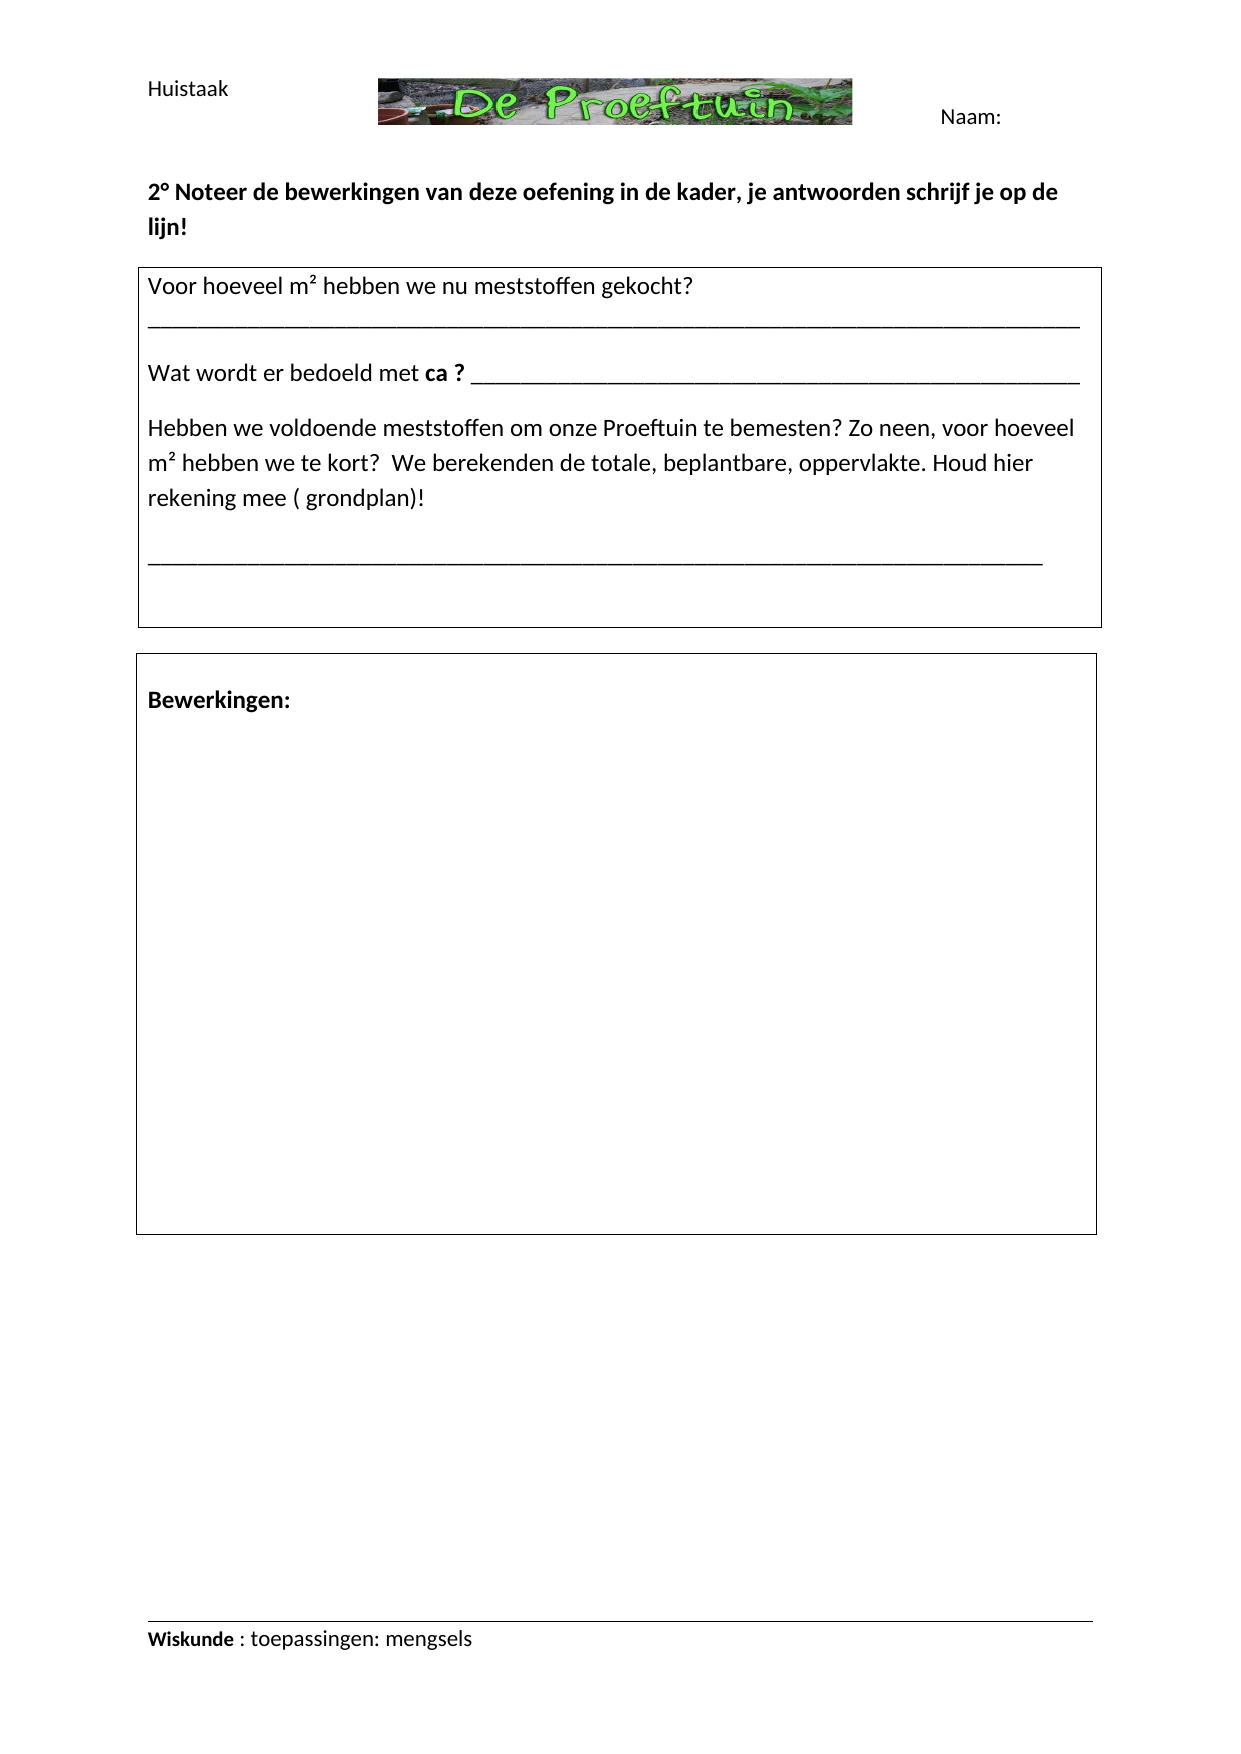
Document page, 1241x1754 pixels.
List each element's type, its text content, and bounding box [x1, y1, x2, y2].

text Voor hoeveel m² hebben we nu meststoffen gekocht? [139, 268, 1101, 301]
picture [378, 78, 853, 125]
table_header Bewerkingen: [137, 654, 1096, 1234]
text ________________________________________________________________________ [139, 535, 1101, 569]
text Wat wordt er bedoeld met ca ? _________________________________________________ [139, 353, 1101, 387]
text Hebben we voldoende meststoffen om onze Proeftuin te bemesten? Zo neen, voor hoeveel m² hebben we te kort? We berekenden de totale, beplantbare, oppervlakte. Houd hier rekening mee ( grondplan)! [139, 409, 1101, 513]
text ___________________________________________________________________________ [148, 301, 1093, 331]
text 2° Noteer de bewerkingen van deze oefening in de kader, je antwoorden schrijf je op de lijn! [148, 176, 1093, 242]
